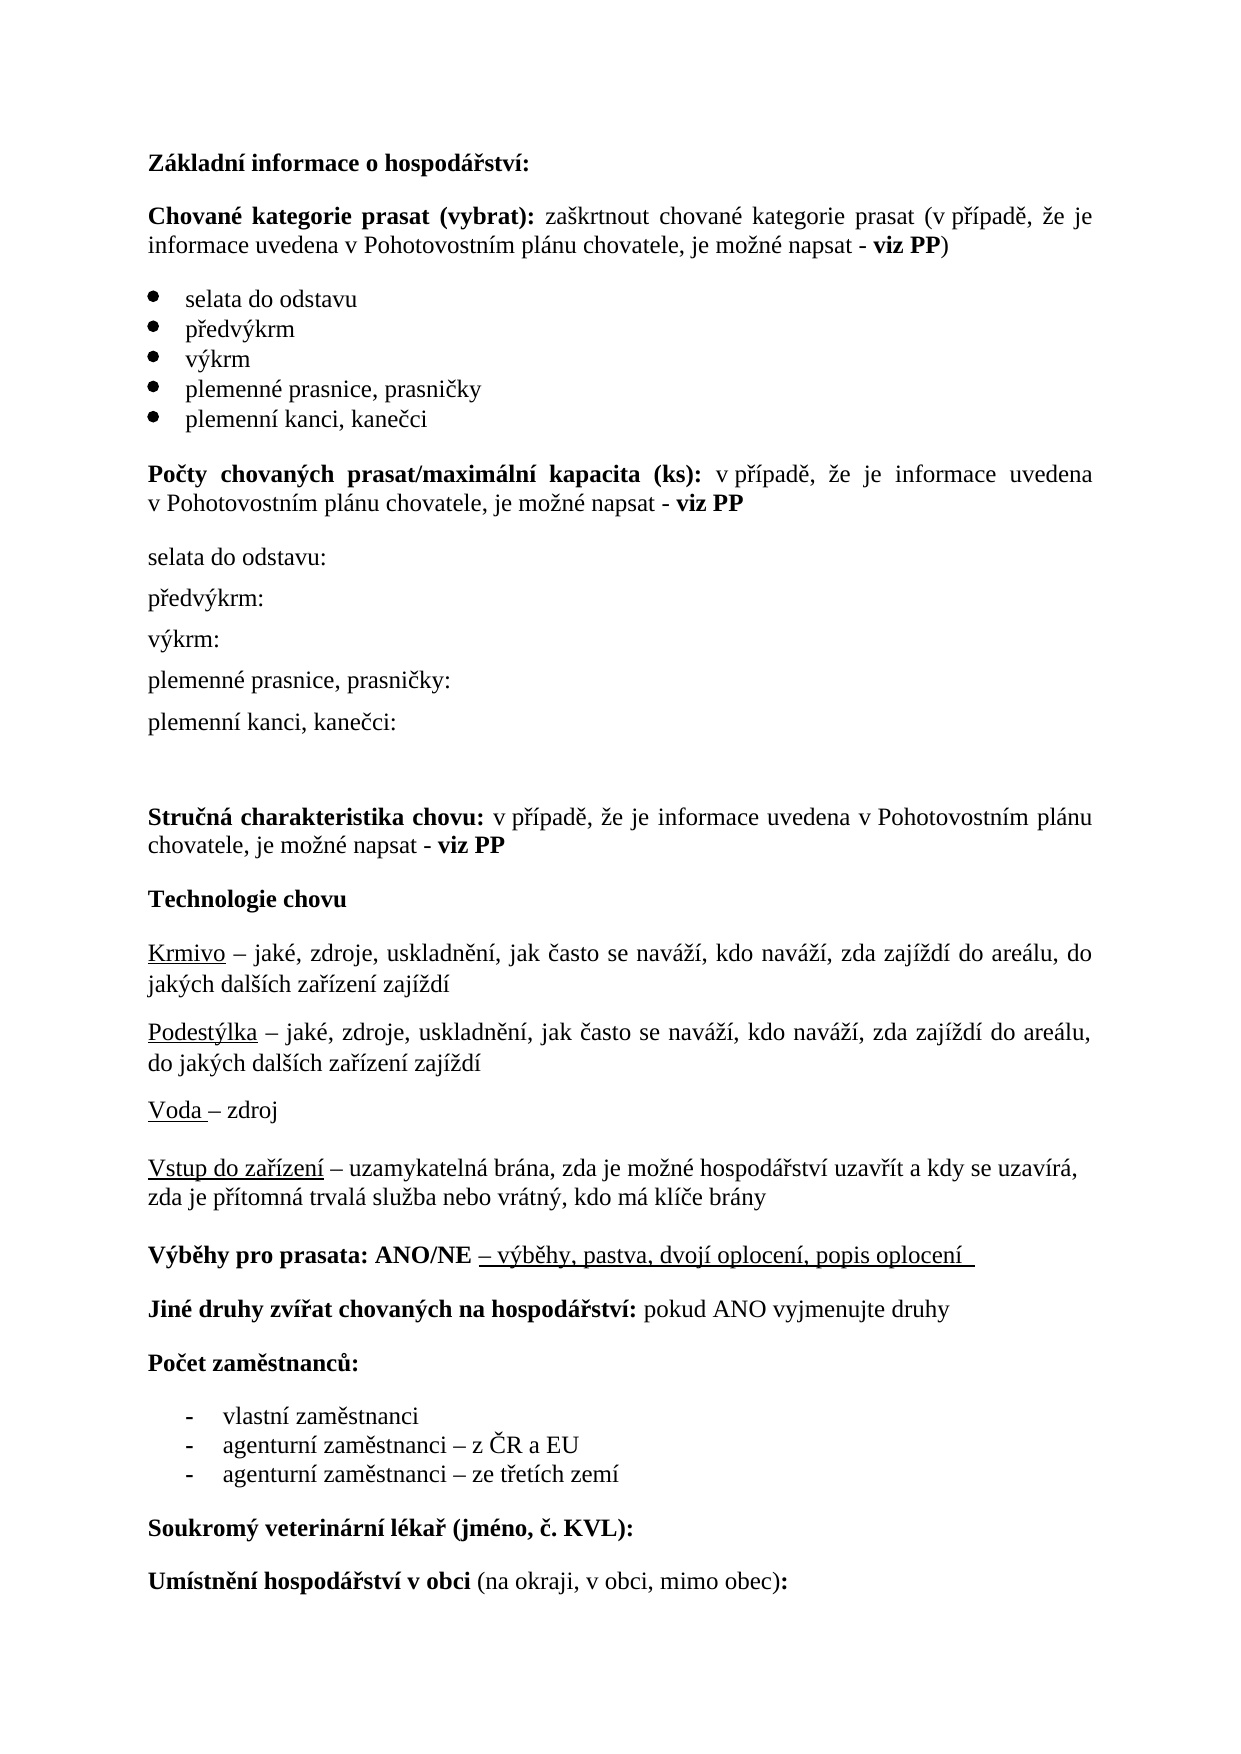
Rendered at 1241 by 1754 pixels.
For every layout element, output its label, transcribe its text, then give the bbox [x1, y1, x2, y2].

list plemenní kanci, kanečci [148, 404, 1093, 434]
text Voda – zdroj [148, 1096, 1093, 1124]
text Umístnění hospodářství v obci (na okraji, v obci, mimo obec): [148, 1566, 1093, 1595]
list plemenné prasnice, prasničky [148, 374, 1093, 404]
list plemenní kanci, kanečci: [148, 707, 1093, 736]
text Počet zaměstnanců: [148, 1348, 1093, 1376]
text Chované kategorie prasat (vybrat): zaškrtnout chované kategorie prasat (v případě, že je informace uvedena v Pohotovostním plánu chovatele, je možné napsat - viz PP) [148, 201, 1093, 259]
list plemenné prasnice, prasničky: [148, 666, 1093, 694]
list předvýkrm [148, 314, 1093, 344]
list výkrm [148, 344, 1093, 374]
text Jiné druhy zvířat chovaných na hospodářství: pokud ANO vyjmenujte druhy [148, 1294, 1093, 1323]
list předvýkrm: [148, 583, 1093, 612]
text Soukromý veterinární lékař (jméno, č. KVL): [148, 1513, 1093, 1541]
list výkrm: [148, 624, 1093, 653]
text Počty chovaných prasat/maximální kapacita (ks): v případě, že je informace uvedena v Pohotovostním plánu chovatele, je možné napsat - viz PP [148, 459, 1093, 517]
text Základní informace o hospodářství: [148, 148, 1093, 176]
text Krmivo – jaké, zdroje, uskladnění, jak často se naváží, kdo naváží, zda zajíždí do areálu, do jakých dalších zařízení zajíždí [148, 938, 1093, 998]
list vlastní zaměstnanci [185, 1401, 1093, 1430]
list agenturní zaměstnanci – ze třetích zemí [185, 1459, 1093, 1488]
text Podestýlka – jaké, zdroje, uskladnění, jak často se naváží, kdo naváží, zda zajíždí do areálu, do jakých dalších zařízení zajíždí [148, 1017, 1093, 1077]
text Vstup do zařízení – uzamykatelná brána, zda je možné hospodářství uzavřít a kdy se uzavírá, zda je přítomná trvalá služba nebo vrátný, kdo má klíče brány [148, 1153, 1093, 1211]
text Stručná charakteristika chovu: v případě, že je informace uvedena v Pohotovostním plánu chovatele, je možné napsat - viz PP [148, 802, 1093, 859]
list agenturní zaměstnanci – z ČR a EU [185, 1430, 1093, 1459]
text Výběhy pro prasata: ANO/NE – výběhy, pastva, dvojí oplocení, popis oplocení [148, 1240, 1093, 1269]
list selata do odstavu [148, 284, 1093, 314]
text Technologie chovu [148, 884, 1093, 913]
list selata do odstavu: [148, 542, 1093, 571]
